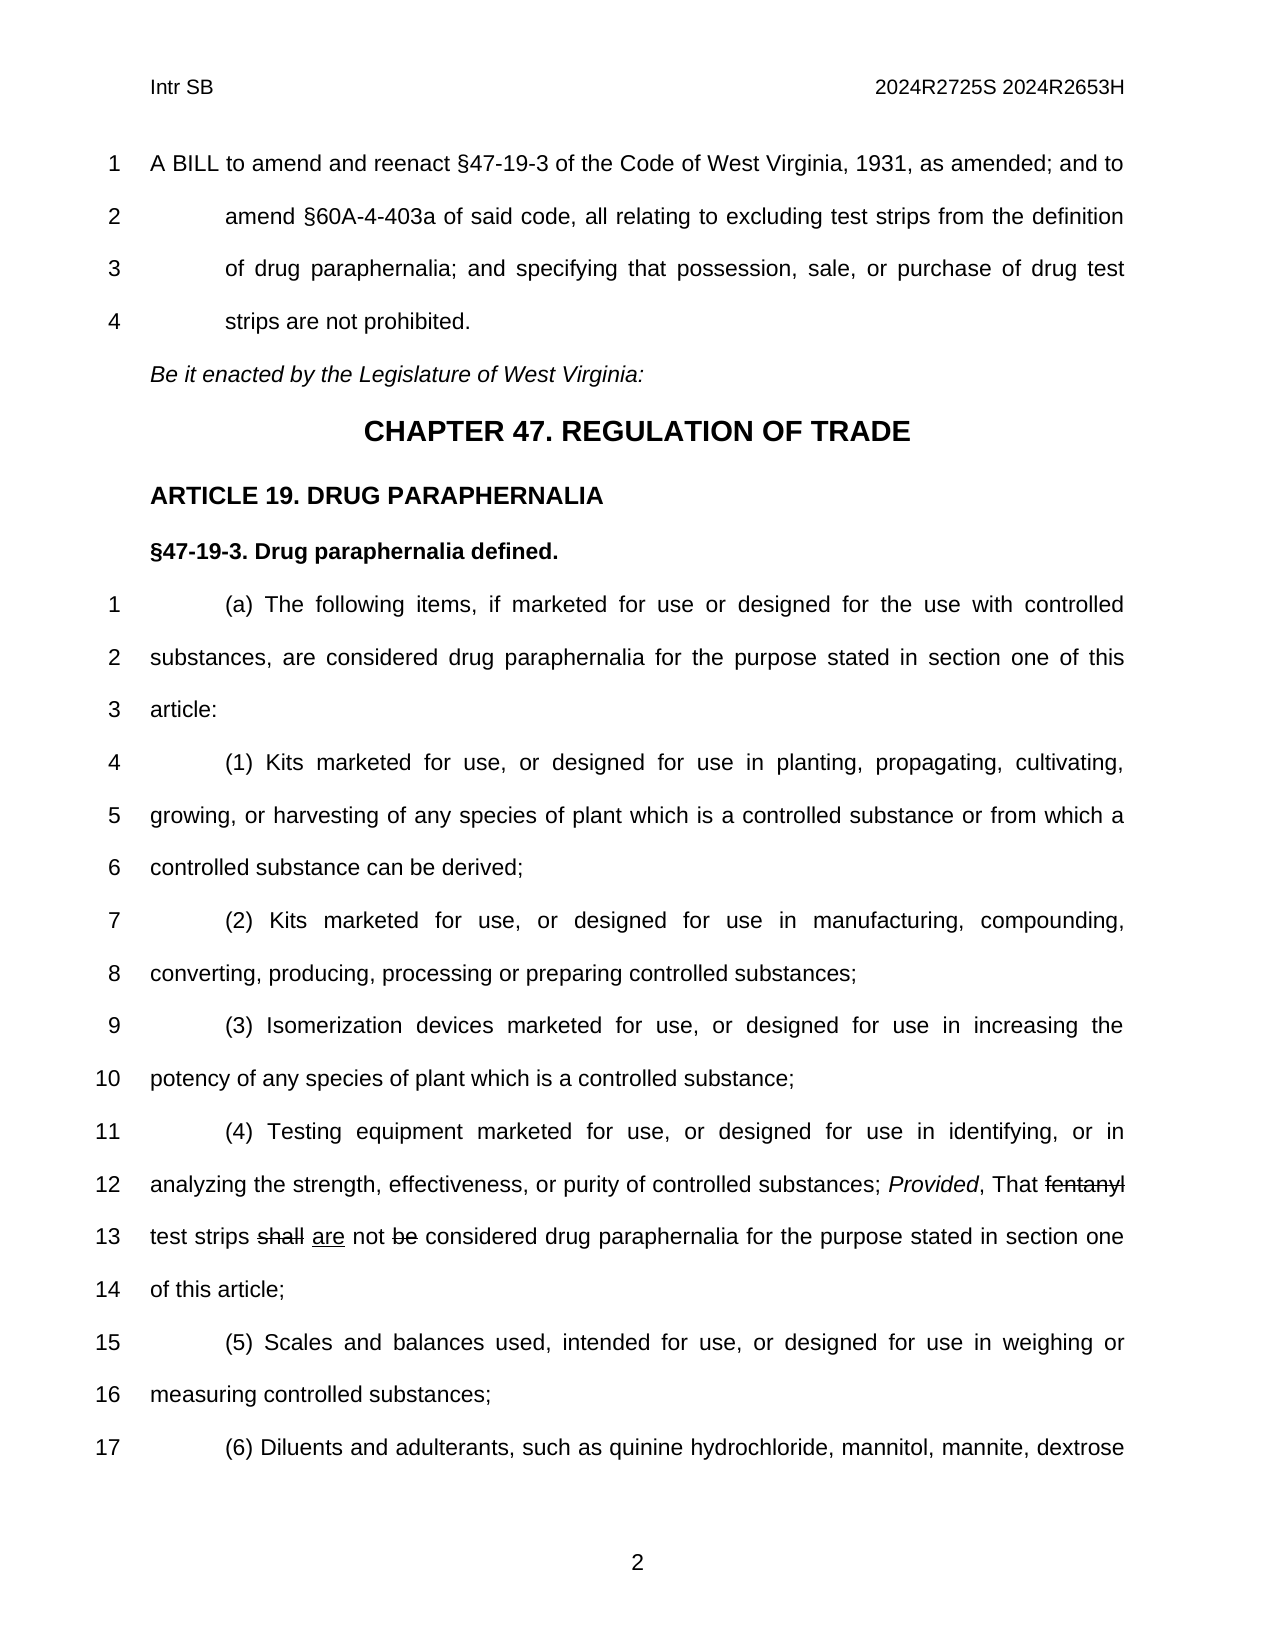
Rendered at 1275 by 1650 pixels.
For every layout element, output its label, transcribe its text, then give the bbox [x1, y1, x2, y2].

text Be it enacted by the Legislature of West Virginia: [150, 361, 1125, 387]
subtitle Article 19. Drug Paraphernalia [150, 481, 1125, 509]
text (2) Kits marketed for use, or designed for use in manufacturing, compounding, converting, producing, processing or preparing controlled substances; [150, 907, 1125, 986]
text (5) Scales and balances used, intended for use, or designed for use in weighing or measuring controlled substances; [150, 1329, 1125, 1408]
subtitle Chapter 47. Regulation of Trade [150, 413, 1125, 447]
text (4) Testing equipment marketed for use, or designed for use in identifying, or in analyzing the strength, effectiveness, or purity of controlled substances; Provided, That fentanyl test strips shall are not be considered drug paraphernalia for the purpose stated in section one of this article; [150, 1118, 1125, 1302]
subtitle §47-19-3. Drug paraphernalia defined. [150, 538, 1125, 564]
text (1) Kits marketed for use, or designed for use in planting, propagating, cultivating, growing, or harvesting of any species of plant which is a controlled substance or from which a controlled substance can be derived; [150, 749, 1125, 881]
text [150, 1434, 1125, 1461]
text (a) The following items, if marketed for use or designed for the use with controlled substances, are considered drug paraphernalia for the purpose stated in section one of this article: [150, 591, 1125, 723]
title A BILL to amend and reenact §47-19-3 of the Code of West Virginia, 1931, as amended; and to amend §60A-4-403a of said code, all relating to excluding test strips from the definition of drug paraphernalia; and specifying that possession, sale, or purchase of drug test strips are not prohibited. [150, 150, 1125, 334]
text (3) Isomerization devices marketed for use, or designed for use in increasing the potency of any species of plant which is a controlled substance; [150, 1012, 1125, 1092]
